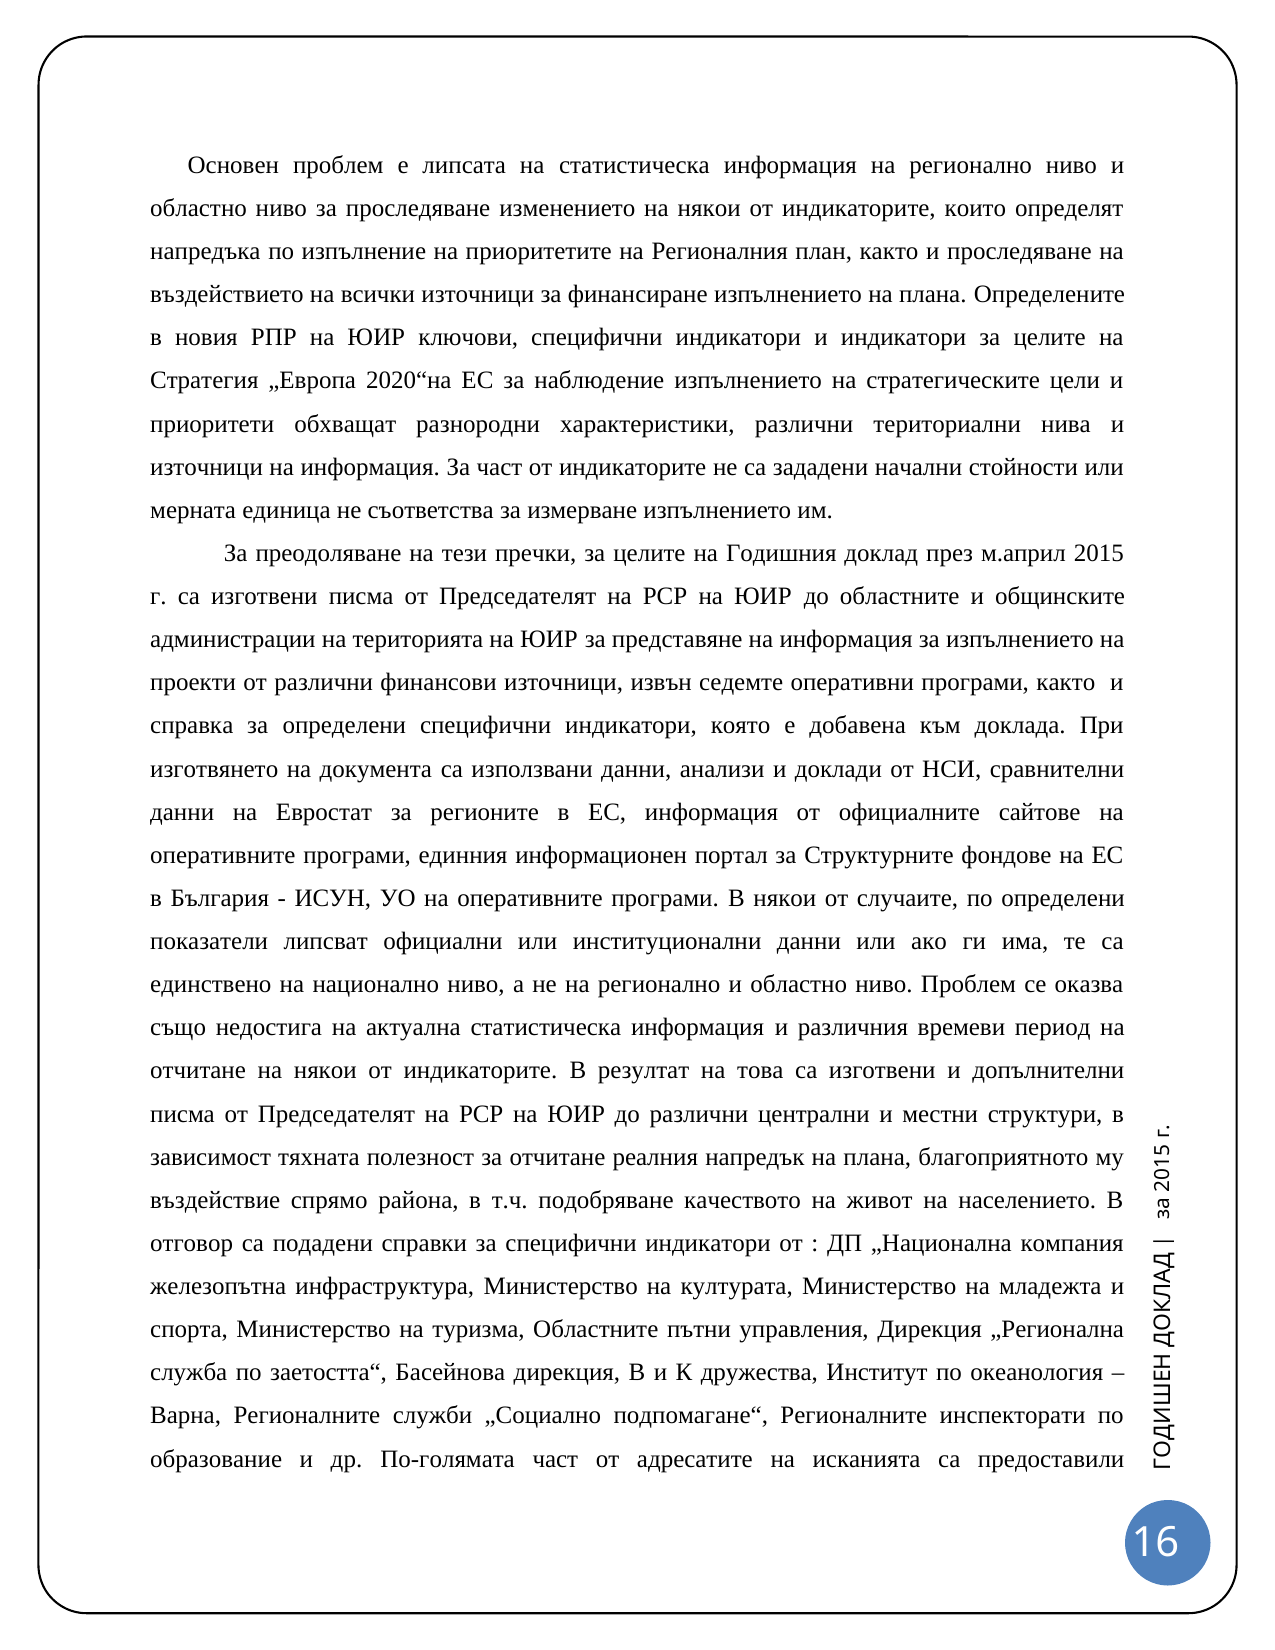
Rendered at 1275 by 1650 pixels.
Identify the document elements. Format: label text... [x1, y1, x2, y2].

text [150, 538, 1125, 1472]
text Основен проблем е липсата на статистическа информация на регионално ниво и областно ниво за проследяване изменението на някои от индикаторите, които определят напредъка по изпълнение на приоритетите на Регионалния план, както и проследяване на въздействието на всички източници за финансиране изпълнението на плана. Определените в новия РПР на ЮИР ключови, специфични индикатори и индикатори за целите на Стратегия „Европа 2020“на ЕС за наблюдение изпълнението на стратегическите цели и приоритети обхващат разнородни характеристики, различни териториални нива и източници на информация. За част от индикаторите не са зададени начални стойности или мерната единица не съответства за измерване изпълнението им. [150, 150, 1125, 524]
